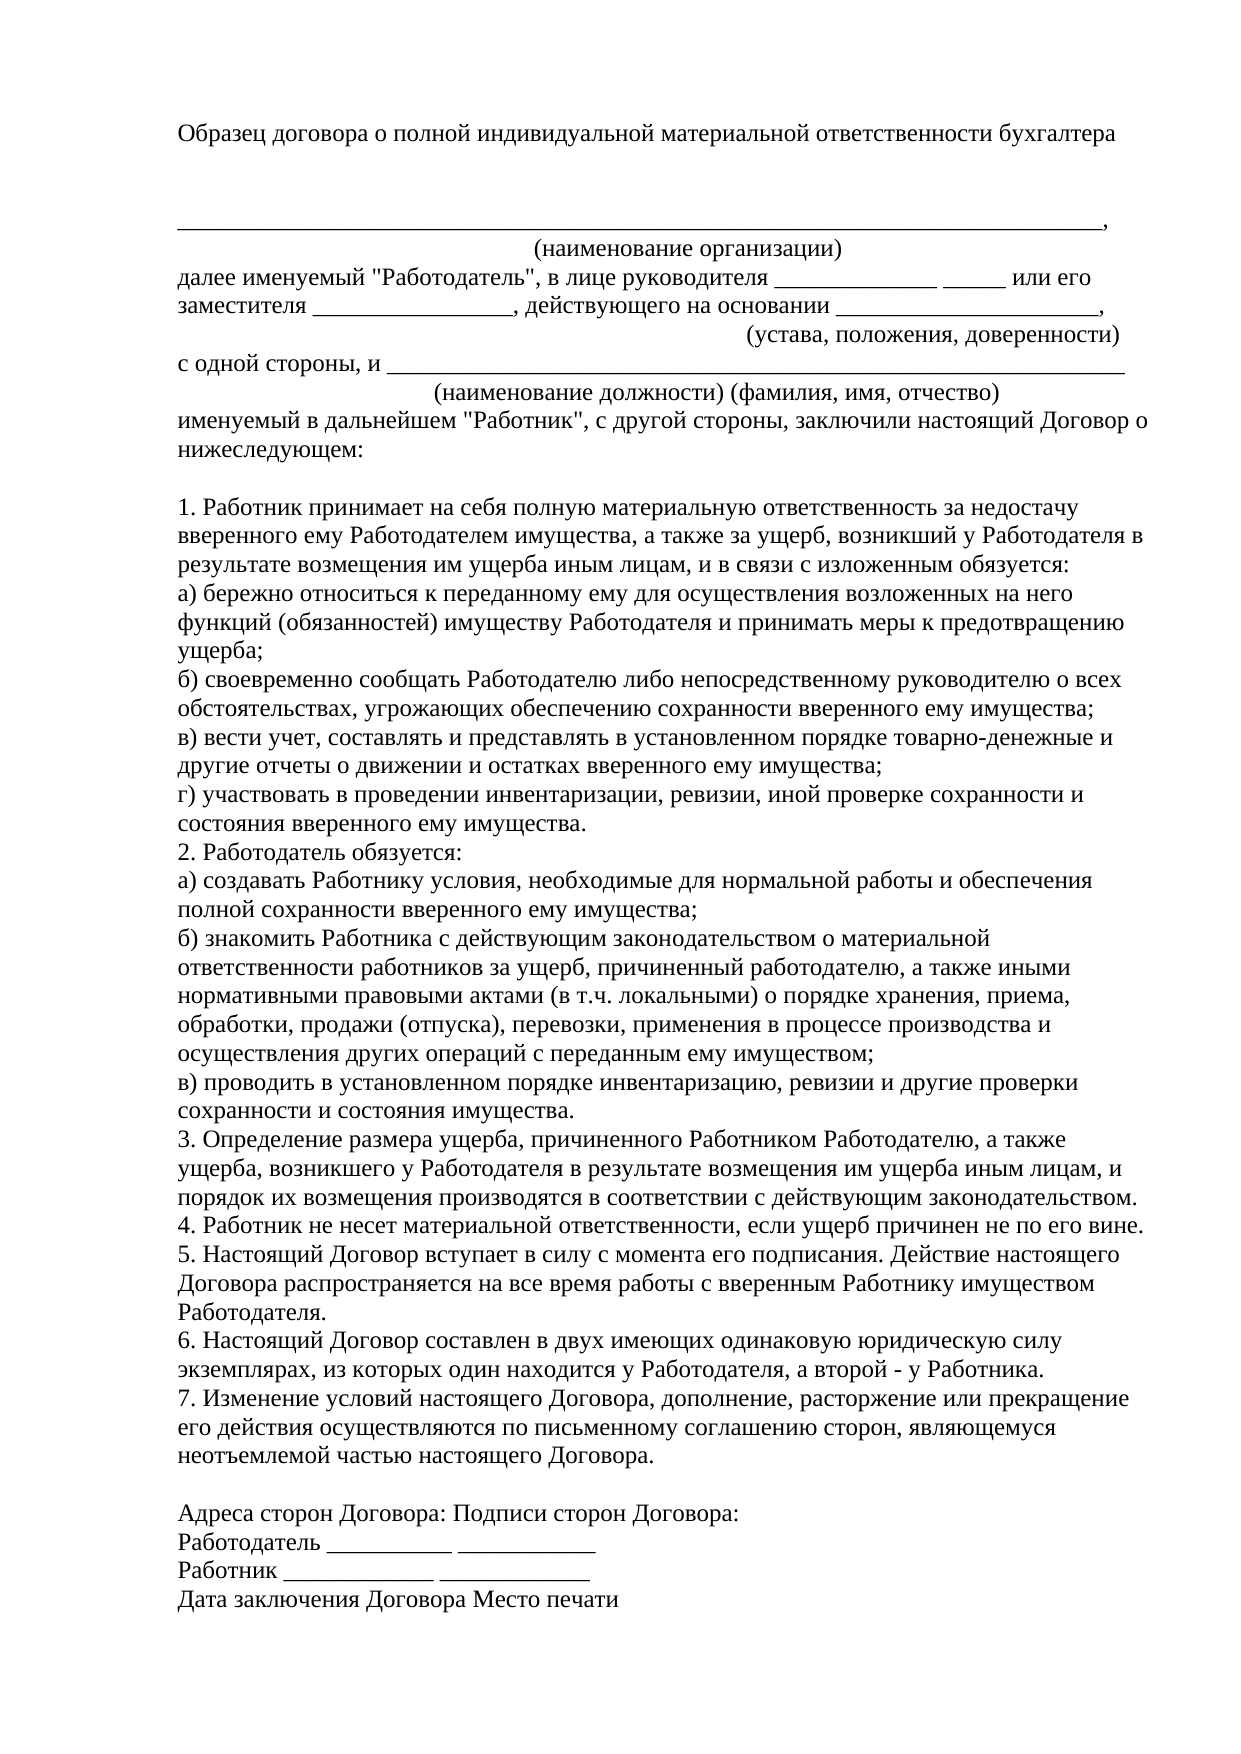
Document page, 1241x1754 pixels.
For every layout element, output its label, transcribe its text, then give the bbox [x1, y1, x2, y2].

text 1. Работник принимает на себя полную материальную ответственность за недостачу вверенного ему Работодателем имущества, а также за ущерб, возникший у Работодателя в результате возмещения им ущерба иным лицам, и в связи с изложенным обязуется: а) бережно относиться к переданному ему для осуществления возложенных на него функций (обязанностей) имуществу Работодателя и принимать меры к предотвращению ущерба; б) своевременно сообщать Работодателю либо непосредственному руководителю о всех обстоятельствах, угрожающих обеспечению сохранности вверенного ему имущества; в) вести учет, составлять и представлять в установленном порядке товарно-денежные и другие отчеты о движении и остатках вверенного ему имущества; г) участвовать в проведении инвентаризации, ревизии, иной проверке сохранности и состояния вверенного ему имущества. 2. Работодатель обязуется: а) создавать Работнику условия, необходимые для нормальной работы и обеспечения полной сохранности вверенного ему имущества; б) знакомить Работника с действующим законодательством о материальной ответственности работников за ущерб, причиненный работодателю, а также иными нормативными правовыми актами (в т.ч. локальными) о порядке хранения, приема, обработки, продажи (отпуска), перевозки, применения в процессе производства и осуществления других операций с переданным ему имуществом; в) проводить в установленном порядке инвентаризацию, ревизии и другие проверки сохранности и состояния имущества. 3. Определение размера ущерба, причиненного Работником Работодателю, а также ущерба, возникшего у Работодателя в результате возмещения им ущерба иным лицам, и порядок их возмещения производятся в соответствии с действующим законодательством. 4. Работник не несет материальной ответственности, если ущерб причинен не по его вине. 5. Настоящий Договор вступает в силу с момента его подписания. Действие настоящего Договора распространяется на все время работы с вверенным Работнику имуществом Работодателя. 6. Настоящий Договор составлен в двух имеющих одинаковую юридическую силу экземплярах, из которых один находится у Работодателя, а второй - у Работника. 7. Изменение условий настоящего Договора, дополнение, расторжение или прекращение его действия осуществляются по письменному соглашению сторон, являющемуся неотъемлемой частью настоящего Договора. Адреса сторон Договора: Подписи сторон Договора: Работодатель __________ ___________ Работник ____________ ____________ Дата заключения Договора Место печати [177, 492, 1152, 1613]
text __________________________________________________________________________, (наименование организации) далее именуемый "Работодатель", в лице руководителя _____________ _____ или его заместителя ________________, действующего на основании _____________________, (устава, положения, доверенности) с одной стороны, и ___________________________________________________________ (наименование должности) (фамилия, имя, отчество) именуемый в дальнейшем "Работник", с другой стороны, заключили настоящий Договор о нижеследующем: [177, 176, 1152, 492]
text Образец договора о полной индивидуальной материальной ответственности бухгалтера [177, 118, 1152, 176]
